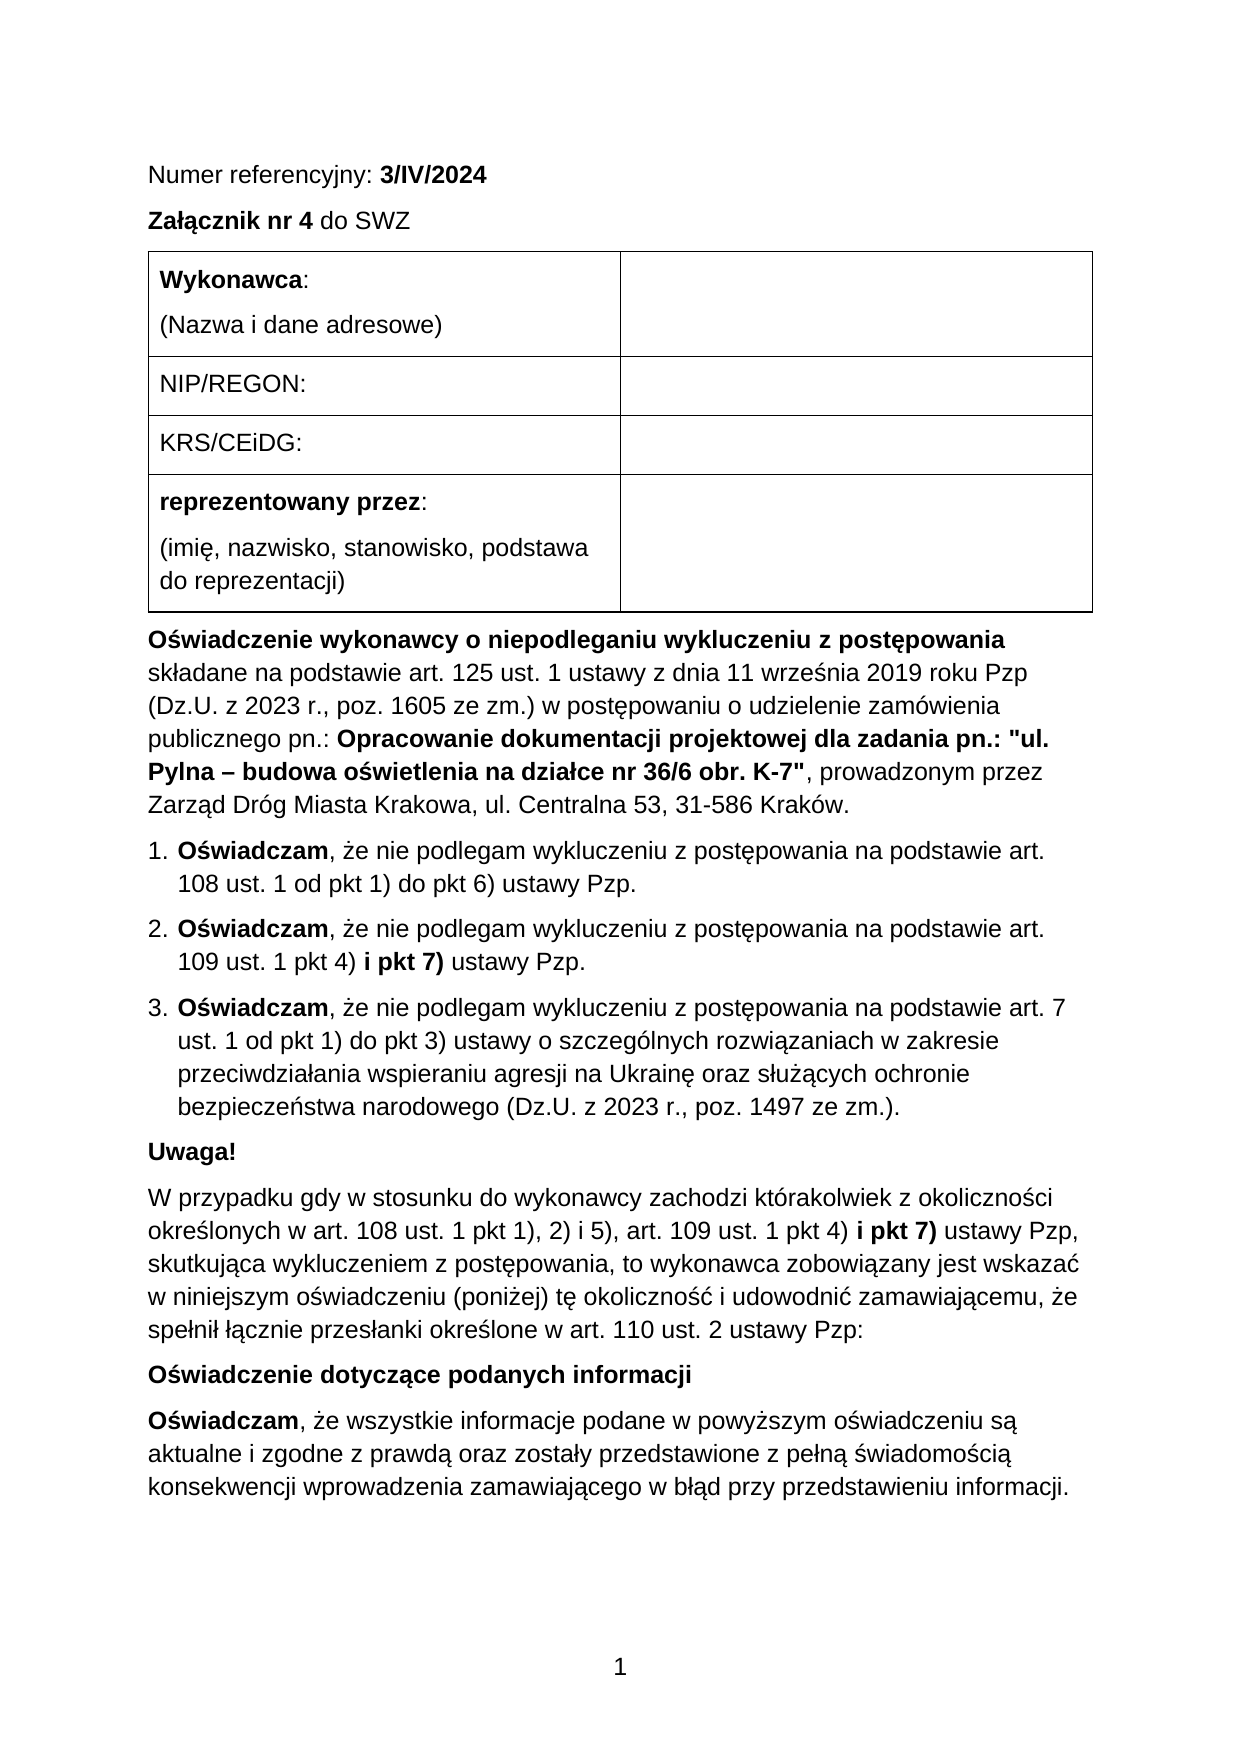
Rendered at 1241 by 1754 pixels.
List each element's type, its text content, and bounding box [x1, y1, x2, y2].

table_cell reprezentowany przez: (imię, nazwisko, stanowisko, podstawa do reprezentacji) [149, 475, 620, 611]
list Uwaga! [148, 1137, 1093, 1166]
text Oświadczenie wykonawcy o niepodleganiu wykluczeniu z postępowania składane na podstawie art. 125 ust. 1 ustawy z dnia 11 września 2019 roku Pzp (Dz.U. z 2023 r., poz. 1605 ze zm.) w postępowaniu o udzielenie zamówienia publicznego pn.: Opracowanie dokumentacji projektowej dla zadania pn.: "ul. Pylna – budowa oświetlenia na działce nr 36/6 obr. K-7", prowadzonym przez Zarząd Dróg Miasta Krakowa, ul. Centralna 53, 31-586 Kraków. [148, 625, 1093, 819]
text W przypadku gdy w stosunku do wykonawcy zachodzi którakolwiek z okoliczności określonych w art. 108 ust. 1 pkt 1), 2) i 5), art. 109 ust. 1 pkt 4) i pkt 7) ustawy Pzp, skutkująca wykluczeniem z postępowania, to wykonawca zobowiązany jest wskazać w niniejszym oświadczeniu (poniżej) tę okoliczność i udowodnić zamawiającemu, że spełnił łącznie przesłanki określone w art. 110 ust. 2 ustawy Pzp: [148, 1183, 1093, 1344]
table_header Wykonawca: (Nazwa i dane adresowe) [149, 252, 620, 356]
text Załącznik nr 4 do SWZ [148, 206, 1093, 234]
table_cell KRS/CEiDG: [149, 416, 620, 474]
text Oświadczenie dotyczące podanych informacji [148, 1360, 1093, 1389]
table_cell NIP/REGON: [149, 357, 620, 415]
list Oświadczam, że nie podlegam wykluczeniu z postępowania na podstawie art. 7 ust. 1 od pkt 1) do pkt 3) ustawy o szczególnych rozwiązaniach w zakresie przeciwdziałania wspieraniu agresji na Ukrainę oraz służących ochronie bezpieczeństwa narodowego (Dz.U. z 2023 r., poz. 1497 ze zm.). [148, 993, 1093, 1121]
text Numer referencyjny: 3/IV/2024 [148, 160, 1093, 189]
table_cell [621, 475, 1092, 611]
list Oświadczam, że nie podlegam wykluczeniu z postępowania na podstawie art. 108 ust. 1 od pkt 1) do pkt 6) ustawy Pzp. [148, 836, 1093, 897]
table_cell [621, 357, 1092, 415]
table_header [621, 252, 1092, 356]
text Oświadczam, że wszystkie informacje podane w powyższym oświadczeniu są aktualne i zgodne z prawdą oraz zostały przedstawione z pełną świadomością konsekwencji wprowadzenia zamawiającego w błąd przy przedstawieniu informacji. [148, 1406, 1093, 1501]
list Oświadczam, że nie podlegam wykluczeniu z postępowania na podstawie art. 109 ust. 1 pkt 4) i pkt 7) ustawy Pzp. [148, 914, 1093, 976]
table_cell [621, 416, 1092, 474]
